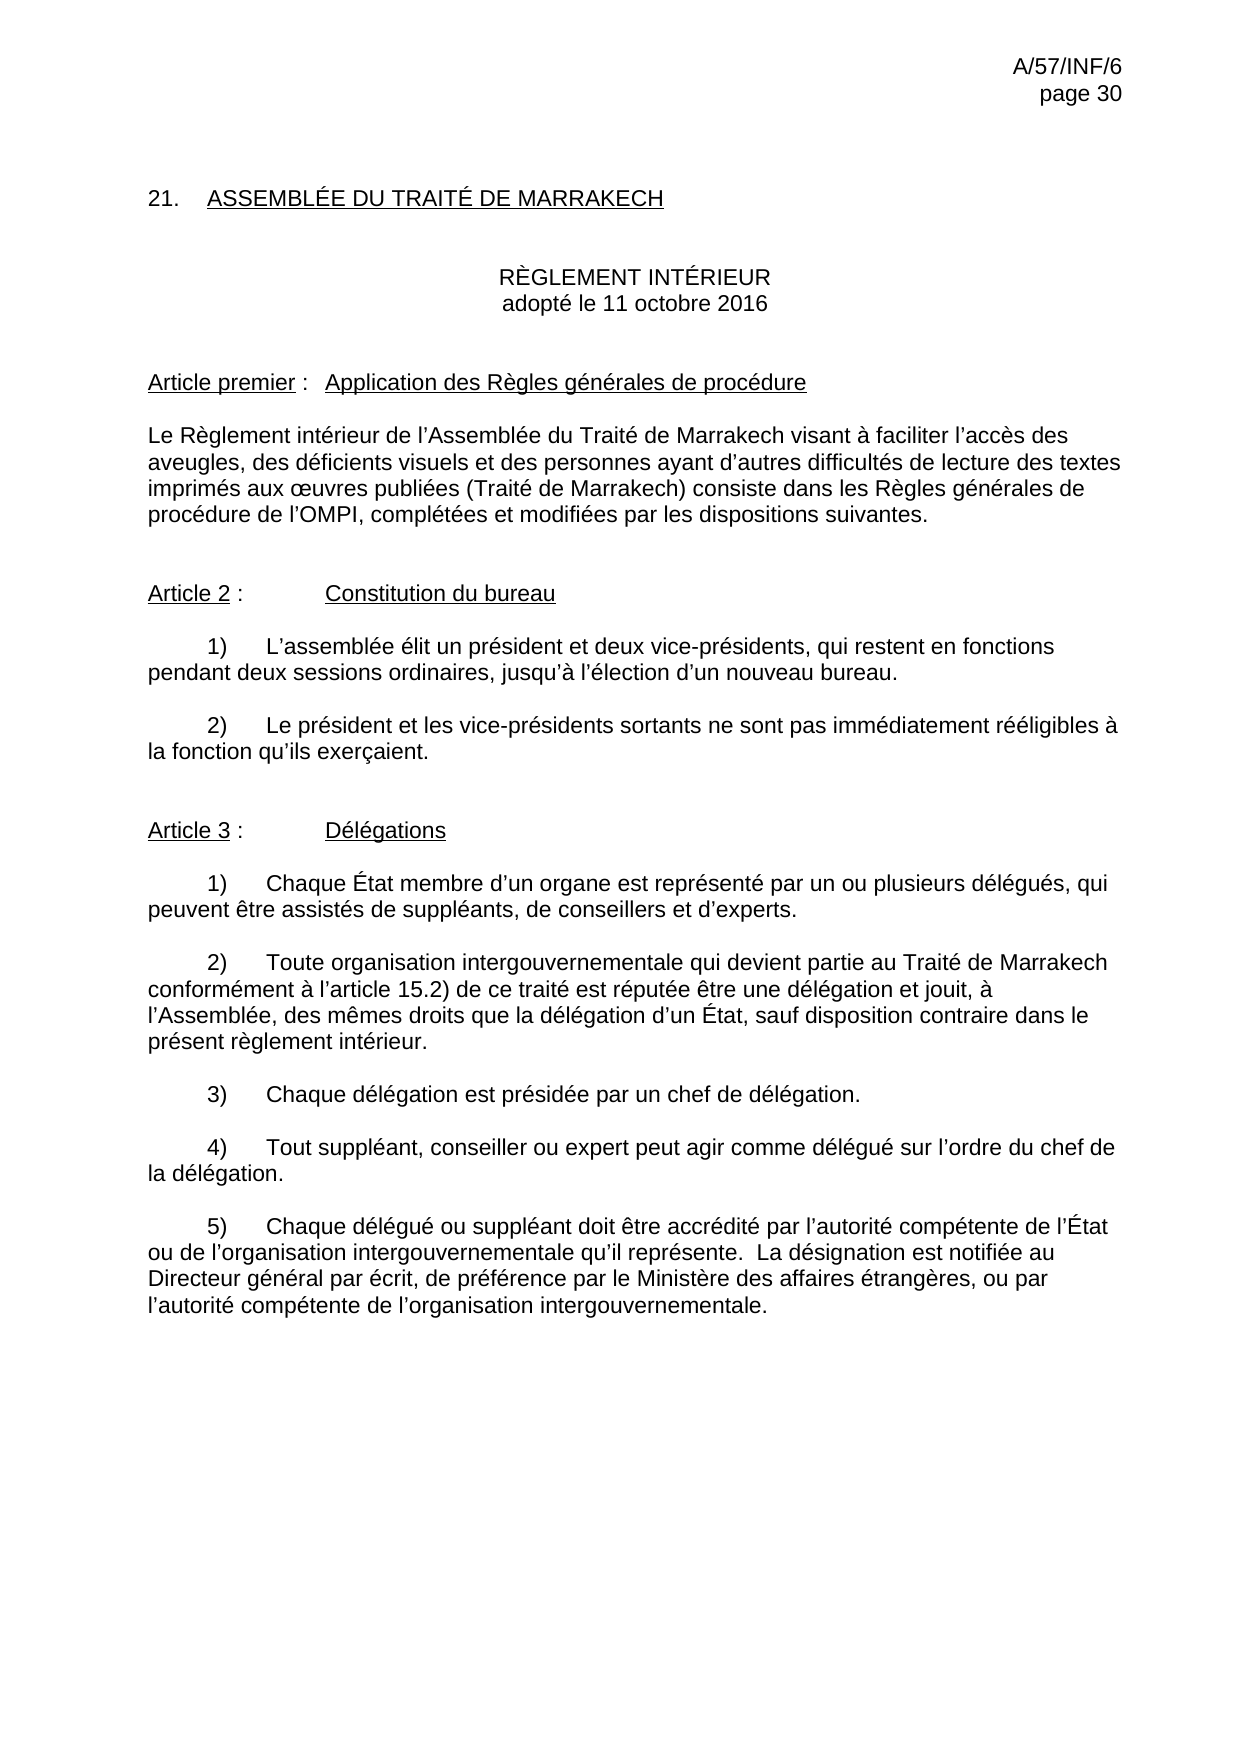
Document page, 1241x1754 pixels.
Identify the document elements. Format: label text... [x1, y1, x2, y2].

text Article 3 : Délégations [148, 817, 1122, 844]
text 21. ASSEMBLÉE DU TRAITÉ DE MARRAKECH [148, 185, 1122, 211]
text 4) Tout suppléant, conseiller ou expert peut agir comme délégué sur l’ordre du chef de la délégation. [148, 1134, 1122, 1186]
text Article premier : Application des Règles générales de procédure [148, 369, 1122, 396]
text 1) L’assemblée élit un président et deux vice-présidents, qui restent en fonctions pendant deux sessions ordinaires, jusqu’à l’élection d’un nouveau bureau. [148, 633, 1122, 686]
text 5) Chaque délégué ou suppléant doit être accrédité par l’autorité compétente de l’État ou de l’organisation intergouvernementale qu’il représente. La désignation est notifiée au Directeur général par écrit, de préférence par le Ministère des affaires étrangères, ou par l’autorité compétente de l’organisation intergouvernementale. [148, 1213, 1122, 1318]
text 3) Chaque délégation est présidée par un chef de délégation. [148, 1081, 1122, 1107]
text 2) Toute organisation intergouvernementale qui devient partie au Traité de Marrakech conformément à l’article 15.2) de ce traité est réputée être une délégation et jouit, à l’Assemblée, des mêmes droits que la délégation d’un État, sauf disposition contraire dans le présent règlement intérieur. [148, 949, 1122, 1054]
text adopté le 11 octobre 2016 [148, 290, 1122, 317]
text 1) Chaque État membre d’un organe est représenté par un ou plusieurs délégués, qui peuvent être assistés de suppléants, de conseillers et d’experts. [148, 870, 1122, 923]
text 2) Le président et les vice-présidents sortants ne sont pas immédiatement rééligibles à la fonction qu’ils exerçaient. [148, 712, 1122, 765]
text Le Règlement intérieur de l’Assemblée du Traité de Marrakech visant à faciliter l’accès des aveugles, des déficients visuels et des personnes ayant d’autres difficultés de lecture des textes imprimés aux œuvres publiées (Traité de Marrakech) consiste dans les Règles générales de procédure de l’OMPI, complétées et modifiées par les dispositions suivantes. [148, 422, 1122, 527]
text RÈGLEMENT INTÉRIEUR [148, 264, 1122, 290]
text Article 2 : Constitution du bureau [148, 580, 1122, 607]
